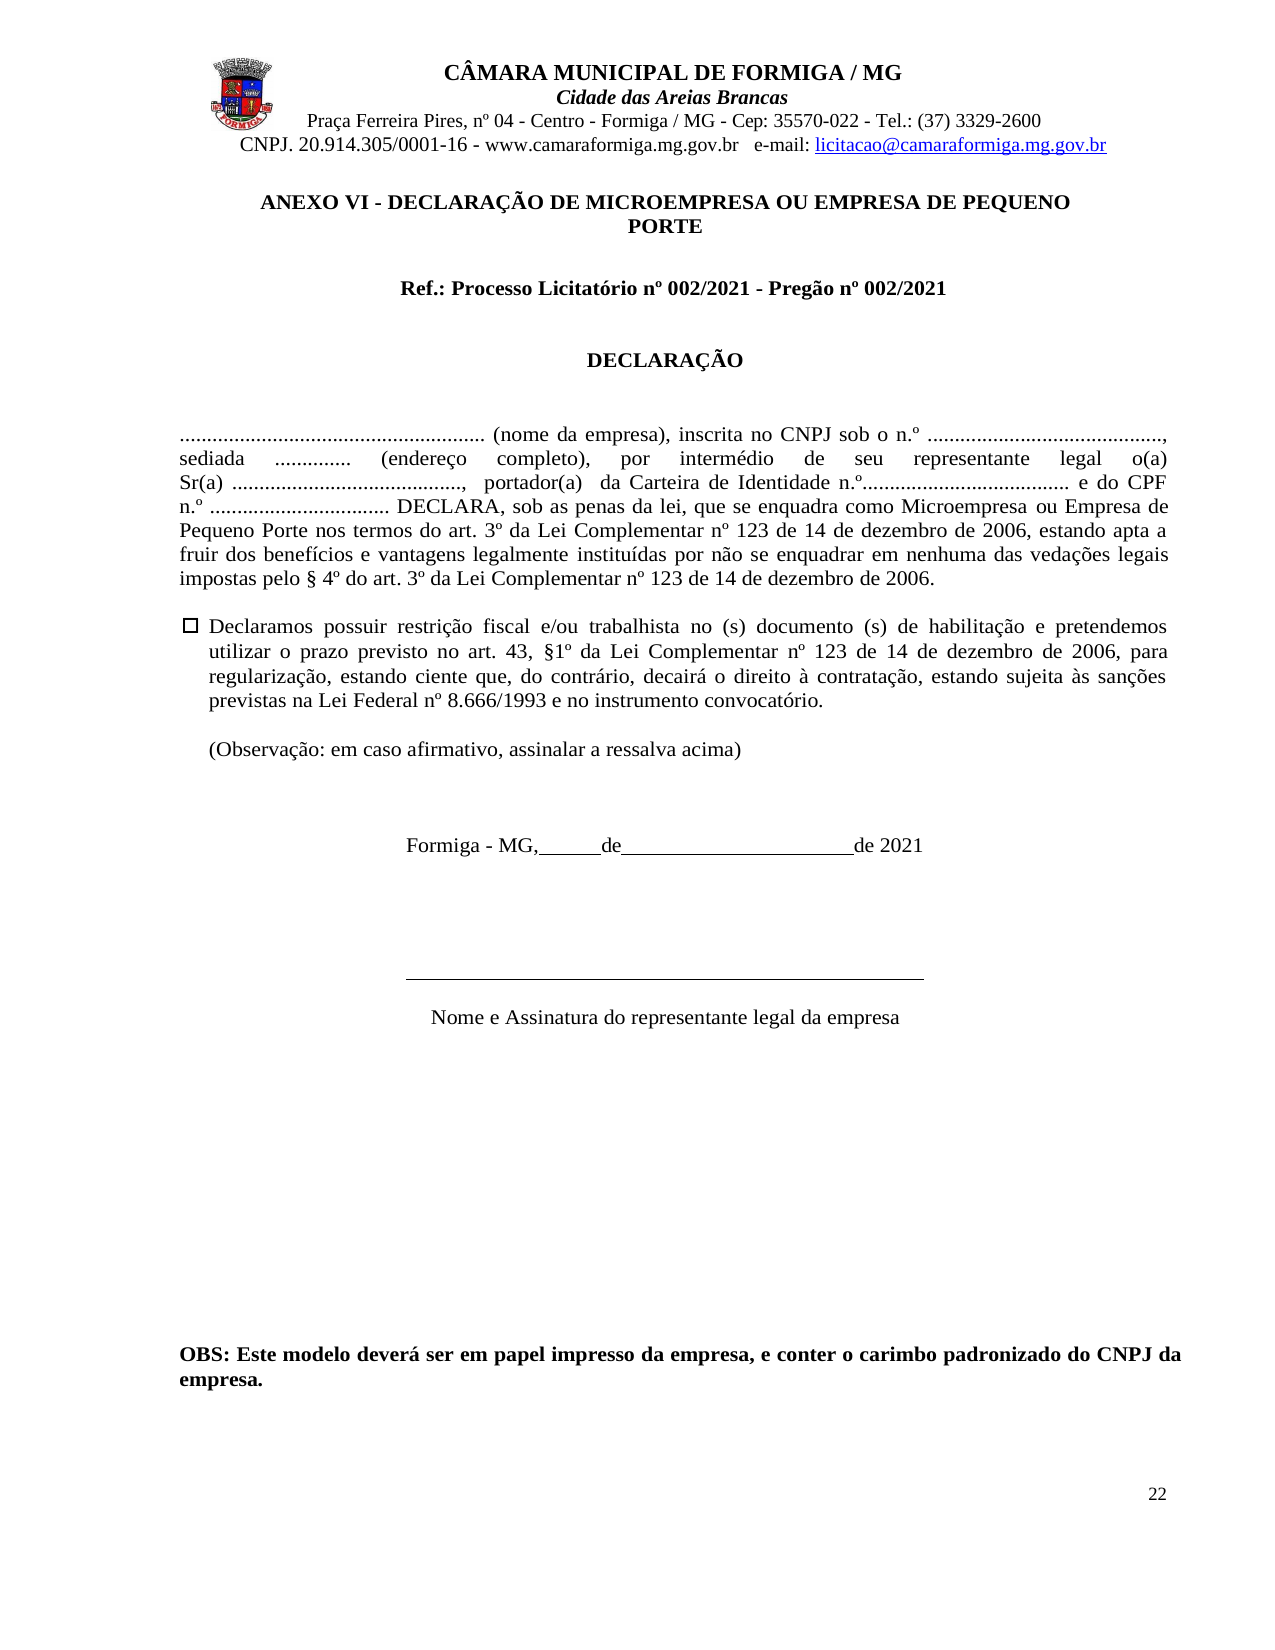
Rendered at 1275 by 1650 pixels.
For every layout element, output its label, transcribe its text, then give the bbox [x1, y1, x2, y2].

text DECLARAÇÃO [514, 348, 816, 372]
text Formiga - MG, de de 2021 [179, 833, 1150, 857]
text ........................................................ (nome da empresa), inscrita no CNPJ sob o n.º ..........................................., sediada .............. (endereço completo), por intermédio de seu representante legal o(a) Sr(a) .........................................., portador(a) da Carteira de Identidade n.º...................................... e do CPF n.º ................................. DECLARA, sob as penas da lei, que se enquadra como Microempresa ou Empresa de Pequeno Porte nos termos do art. 3º da Lei Complementar nº 123 de 14 de dezembro de 2006, estando apta a fruir dos benefícios e vantagens legalmente instituídas por não se enquadrar em nenhuma das vedações legais impostas pelo § 4º do art. 3º da Lei Complementar nº 123 de 14 de dezembro de 2006. [179, 421, 1168, 590]
list Declaramos possuir restrição fiscal e/ou trabalhista no (s) documento (s) de habilitação e pretendemos utilizar o prazo previsto no art. 43, §1º da Lei Complementar nº 123 de 14 de dezembro de 2006, para regularização, estando ciente que, do contrário, decairá o direito à contratação, estando sujeita às sanções previstas na Lei Federal nº 8.666/1993 e no instrumento convocatório. [181, 614, 1168, 712]
text Nome e Assinatura do representante legal da empresa [221, 1007, 1109, 1029]
text (Observação: em caso afirmativo, assinalar a ressalva acima) [179, 738, 1168, 761]
text ANEXO VI - DECLARAÇÃO DE MICROEMPRESA OU EMPRESA DE PEQUENO PORTE [221, 190, 1109, 238]
text OBS: Este modelo deverá ser em papel impresso da empresa, e conter o carimbo padronizado do CNPJ da empresa. [179, 1342, 1183, 1391]
text Ref.: Processo Licitatório nº 002/2021 - Pregão nº 002/2021 [179, 276, 1168, 300]
picture [211, 57, 274, 131]
